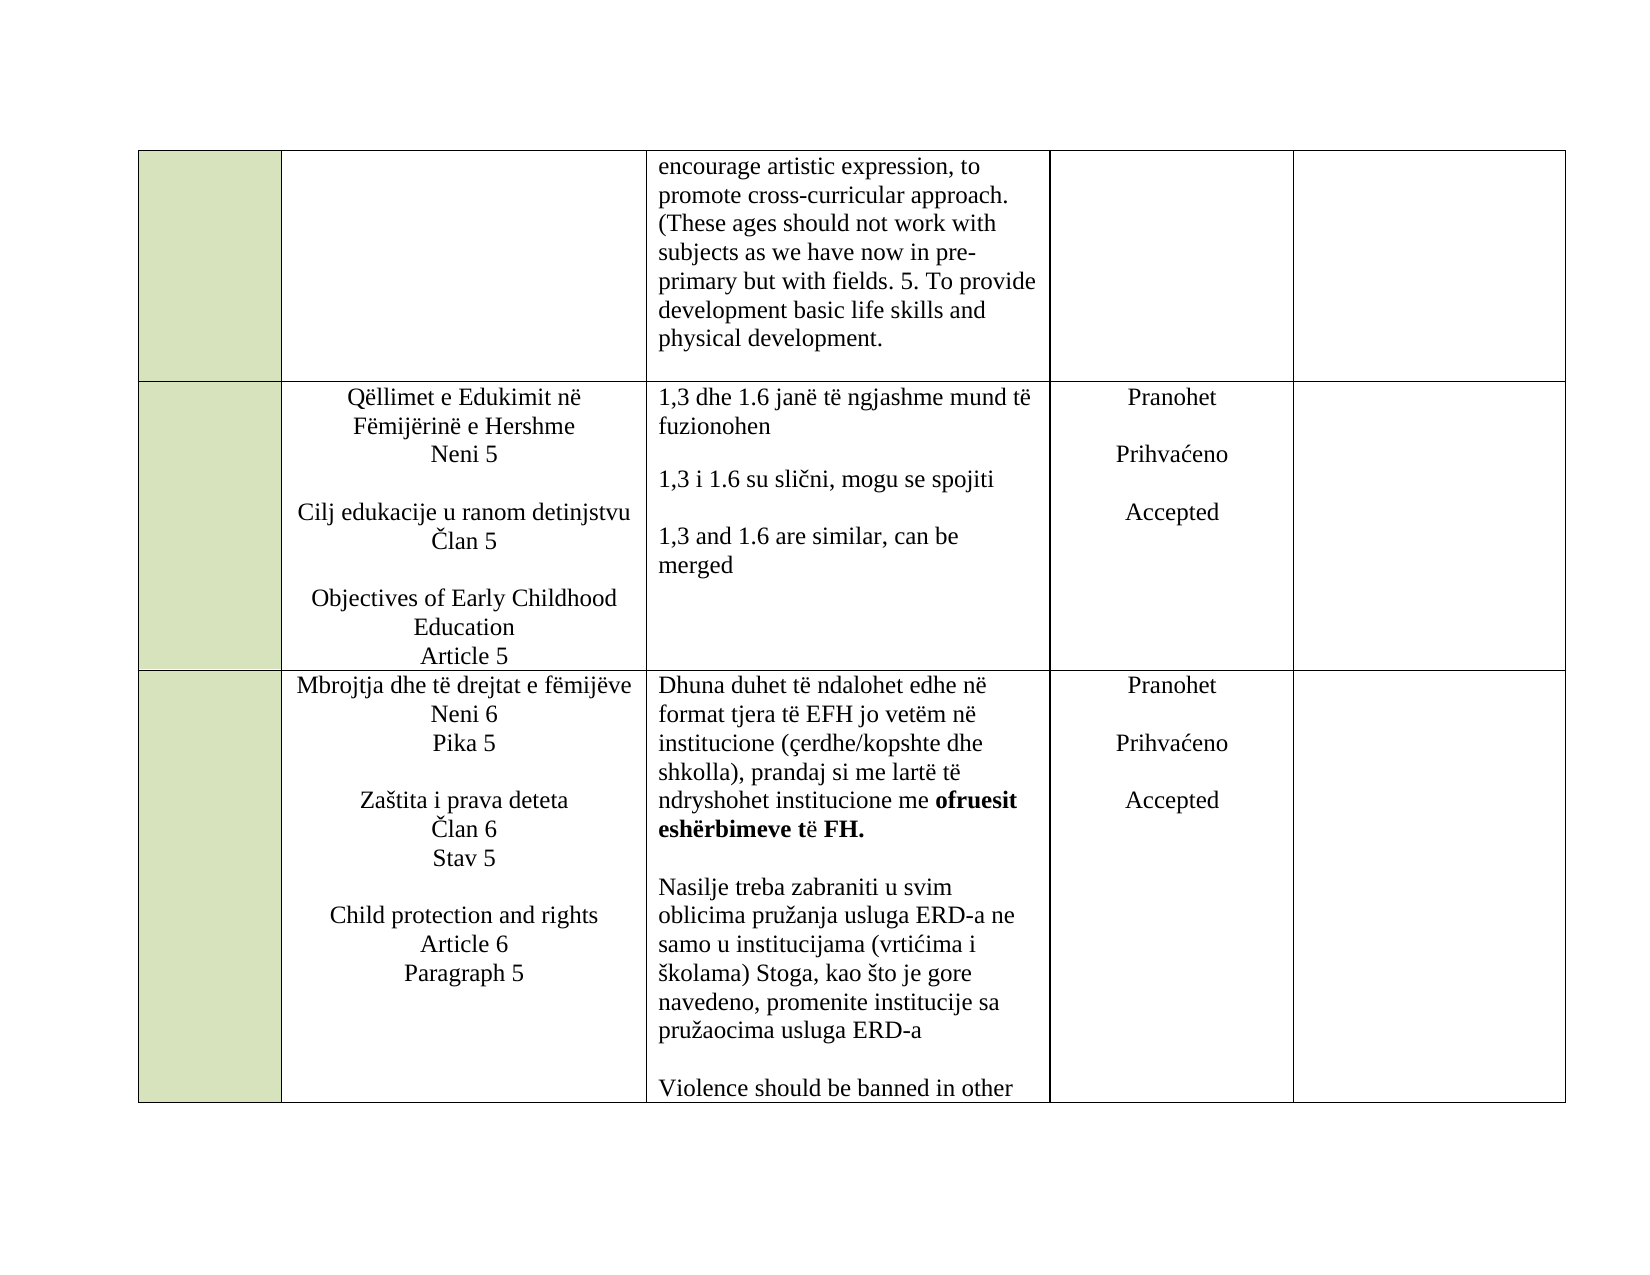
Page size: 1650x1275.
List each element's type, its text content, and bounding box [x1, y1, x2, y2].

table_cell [1051, 671, 1293, 1102]
table_cell [139, 151, 281, 381]
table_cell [1294, 151, 1565, 381]
table_cell [139, 671, 281, 1102]
table_cell [1294, 382, 1565, 669]
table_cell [647, 671, 1049, 1102]
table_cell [282, 151, 646, 381]
table_cell [1294, 671, 1565, 1102]
table_cell Qëllimet e Edukimit në Fëmijërinë e Hershme Neni 5 Cilj edukacije u ranom detinjstvu Član 5 Objectives of Early Childhood Education Article 5 [282, 382, 646, 669]
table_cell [282, 671, 646, 1102]
table_cell 1,3 dhe 1.6 janë të ngjashme mund të fuzionohen 1,3 i 1.6 su slični, mogu se spojiti 1,3 and 1.6 are similar, can be merged [647, 382, 1049, 669]
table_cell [647, 151, 1049, 381]
table_cell [139, 382, 281, 669]
table_cell [1051, 151, 1293, 381]
table_cell Pranohet Prihvaćeno Accepted [1051, 382, 1293, 669]
